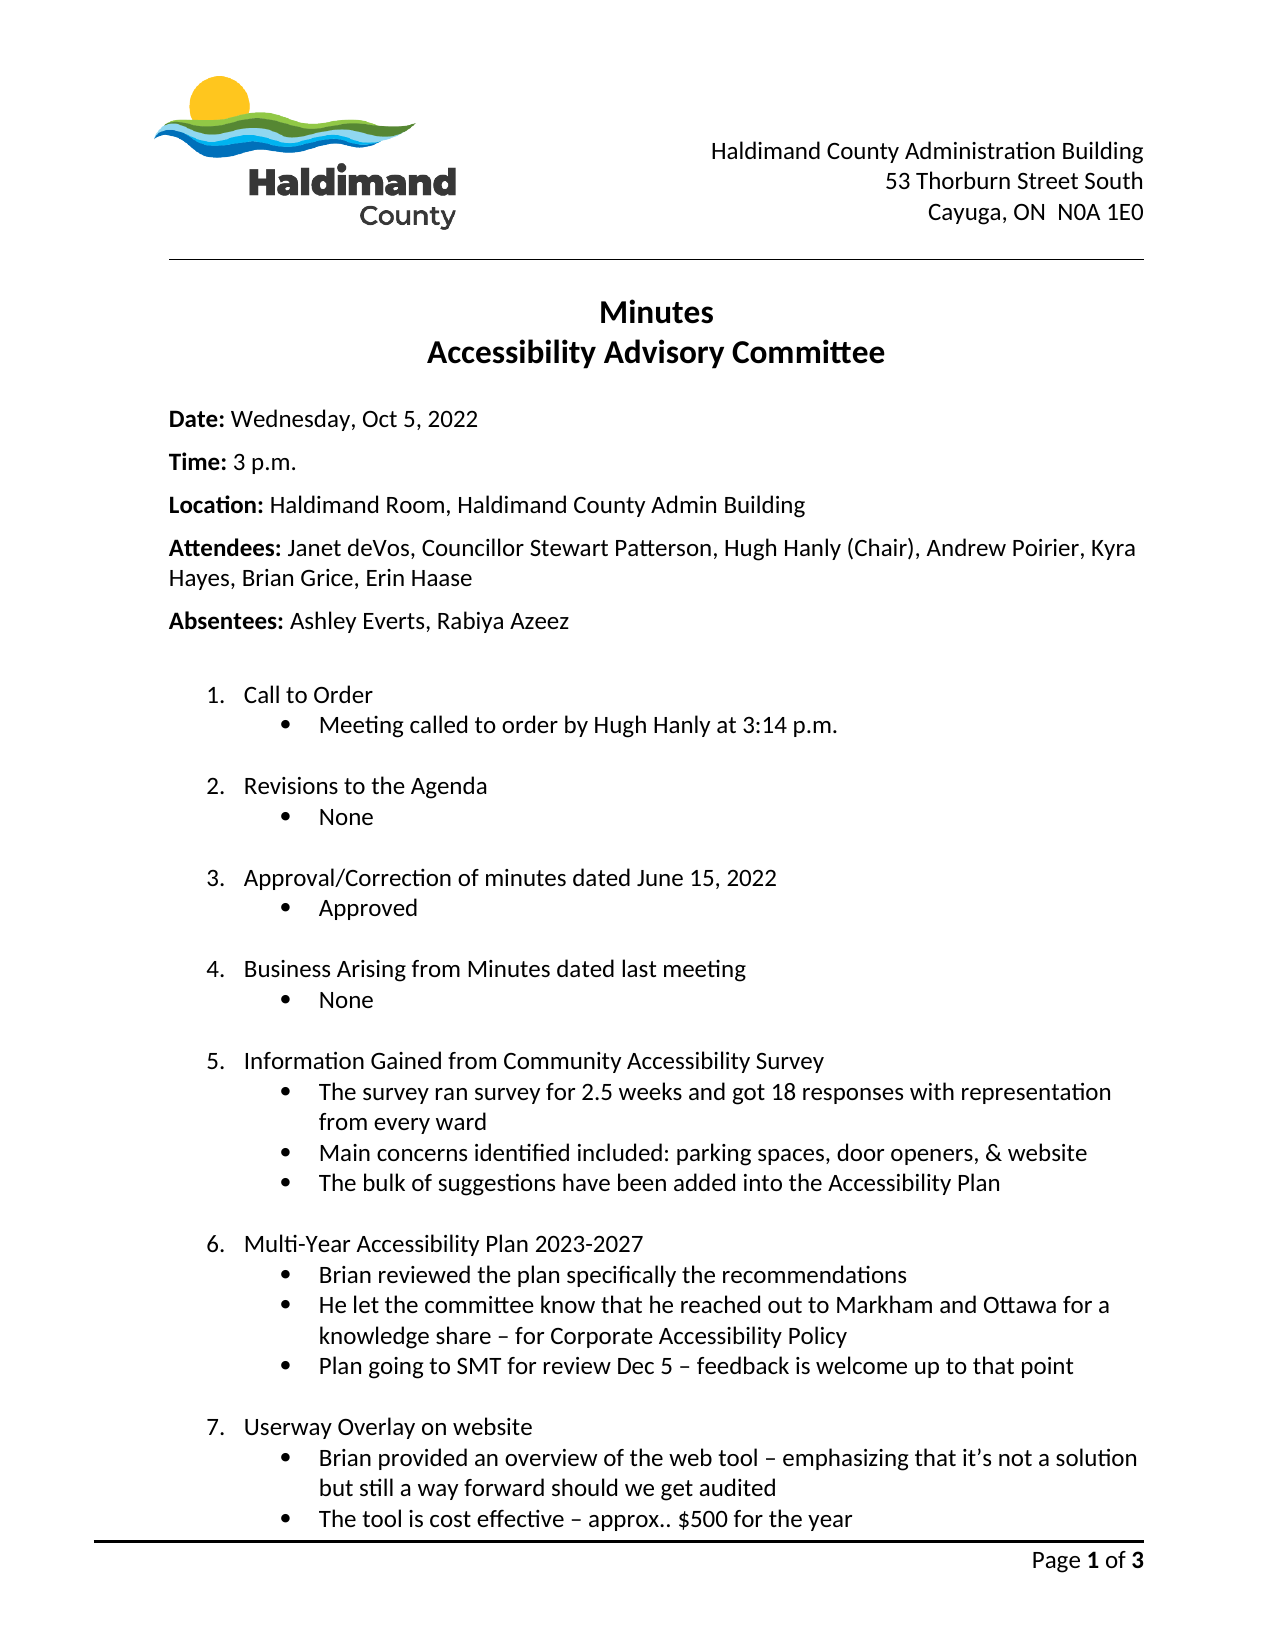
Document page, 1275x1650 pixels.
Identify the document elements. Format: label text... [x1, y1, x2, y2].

list Plan going to SMT for review Dec 5 – feedback is welcome up to that point [281, 1350, 1144, 1381]
list None [281, 984, 1144, 1014]
list Approval/Correction of minutes dated June 15, 2022 [206, 862, 1144, 892]
text Accessibility Advisory Committee [169, 331, 1144, 372]
text Time: 3 p.m. [169, 446, 1144, 476]
text Minutes [169, 291, 1144, 331]
list Main concerns identified included: parking spaces, door openers, & website [281, 1137, 1144, 1167]
list Revisions to the Agenda [206, 770, 1144, 801]
list Brian reviewed the plan specifically the recommendations [281, 1259, 1144, 1289]
text Absentees: Ashley Everts, Rabiya Azeez [169, 605, 1144, 636]
list Multi-Year Accessibility Plan 2023-2027 [206, 1228, 1144, 1259]
list Call to Order [206, 679, 1144, 709]
list None [281, 801, 1144, 831]
list Brian provided an overview of the web tool – emphasizing that it’s not a solution but still a way forward should we get audited [281, 1442, 1144, 1503]
list He let the committee know that he reached out to Markham and Ottawa for a knowledge share – for Corporate Accessibility Policy [281, 1289, 1144, 1350]
list Meeting called to order by Hugh Hanly at 3:14 p.m. [281, 709, 1144, 740]
picture [154, 76, 456, 230]
list The survey ran survey for 2.5 weeks and got 18 responses with representation from every ward [281, 1076, 1144, 1137]
text Attendees: Janet deVos, Councillor Stewart Patterson, Hugh Hanly (Chair), Andrew Poirier, Kyra Hayes, Brian Grice, Erin Haase [169, 532, 1144, 593]
text Date: Wednesday, Oct 5, 2022 [169, 403, 1144, 433]
list Business Arising from Minutes dated last meeting [206, 953, 1144, 984]
list The tool is cost effective – approx.. $500 for the year [281, 1503, 1144, 1533]
list Information Gained from Community Accessibility Survey [206, 1045, 1144, 1076]
list Userway Overlay on website [206, 1411, 1144, 1442]
list The bulk of suggestions have been added into the Accessibility Plan [281, 1167, 1144, 1198]
text Location: Haldimand Room, Haldimand County Admin Building [169, 489, 1144, 519]
list Approved [281, 892, 1144, 923]
